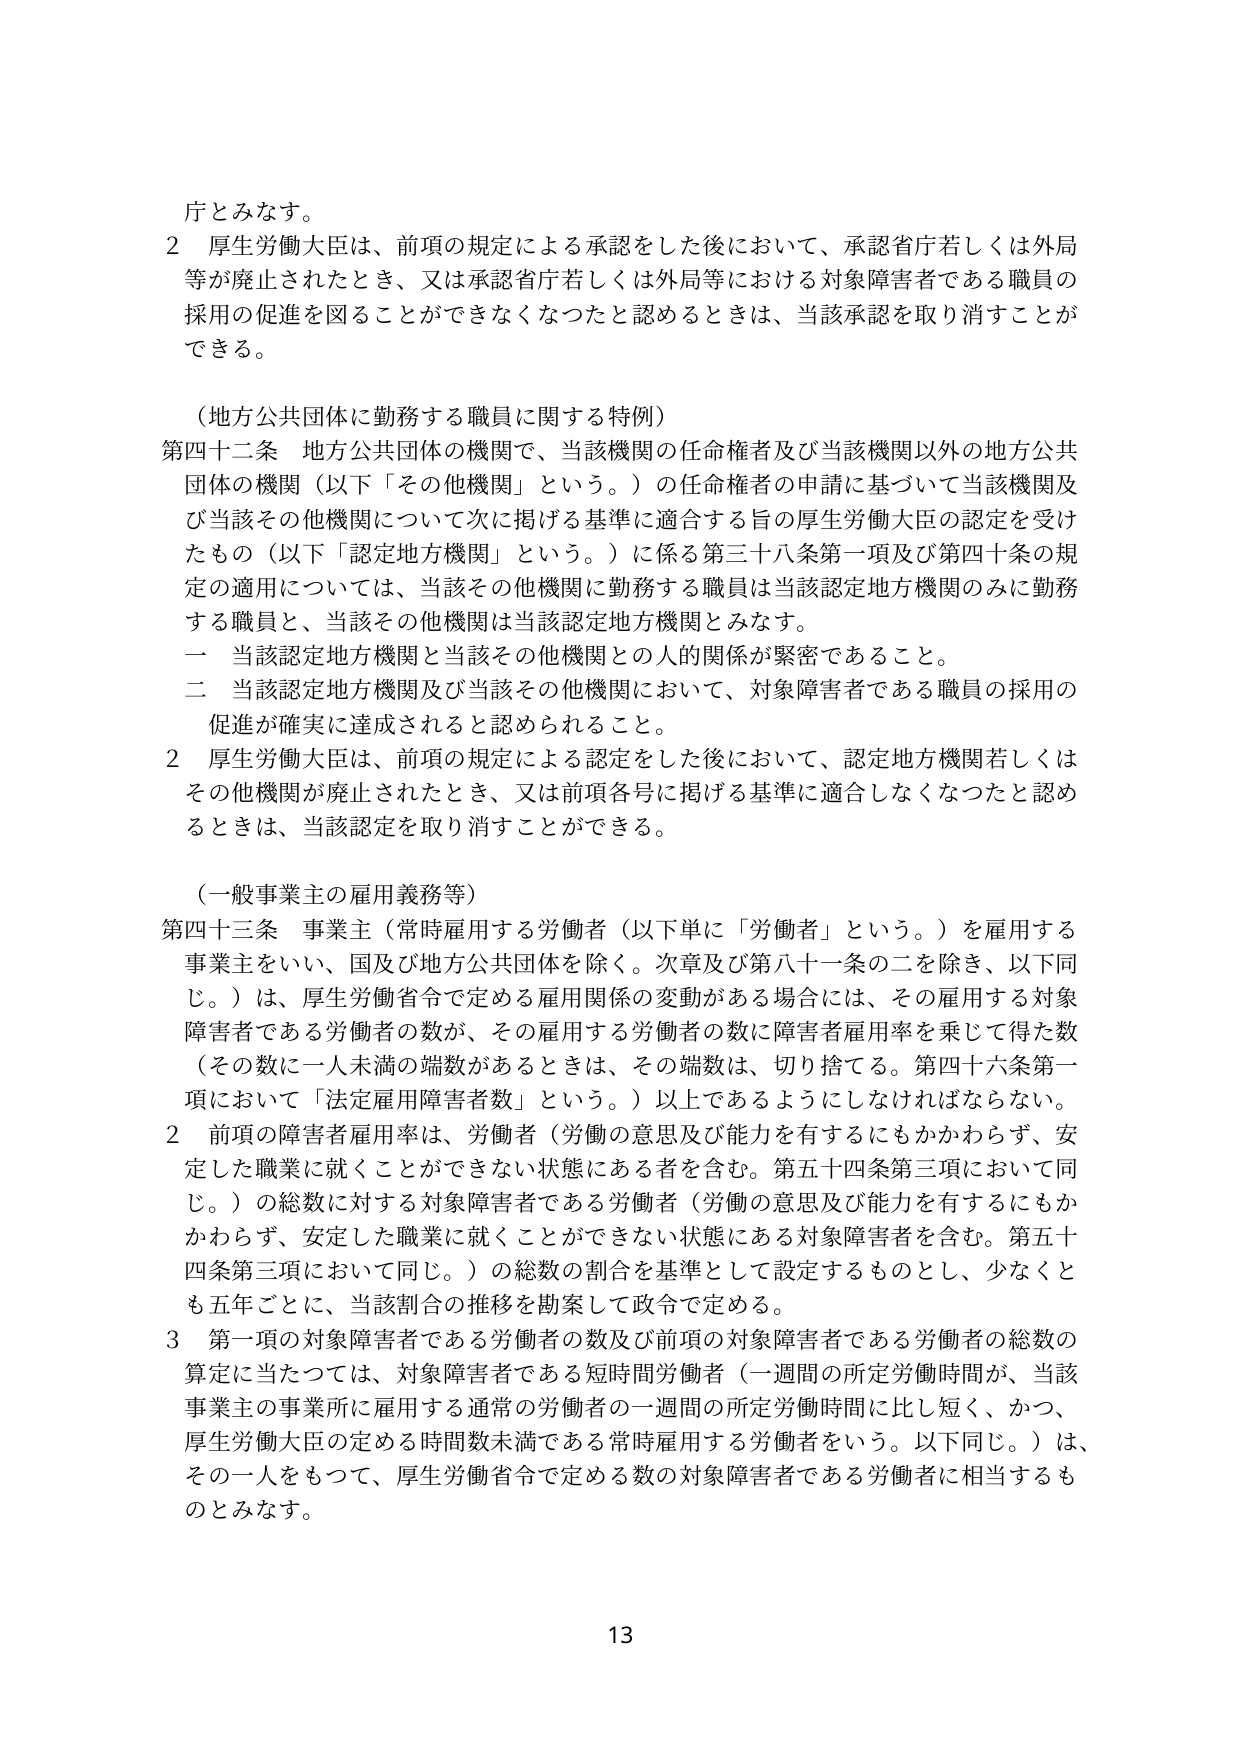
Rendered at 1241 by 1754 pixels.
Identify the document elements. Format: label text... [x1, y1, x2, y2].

text 第四十三条 事業主（常時雇用する労働者（以下単に「労働者」という。）を雇用する事業主をいい、国及び地方公共団体を除く。次章及び第八十一条の二を除き、以下同じ。）は、厚生労働省令で定める雇用関係の変動がある場合には、その雇用する対象障害者である労働者の数が、その雇用する労働者の数に障害者雇用率を乗じて得た数（その数に一人未満の端数があるときは、その端数は、切り捨てる。第四十六条第一項において「法定雇用障害者数」という。）以上であるようにしなければならない。 [161, 911, 1079, 1116]
text 第四十二条 地方公共団体の機関で、当該機関の任命権者及び当該機関以外の地方公共団体の機関（以下「その他機関」という。）の任命権者の申請に基づいて当該機関及び当該その他機関について次に掲げる基準に適合する旨の厚生労働大臣の認定を受けたもの（以下「認定地方機関」という。）に係る第三十八条第一項及び第四十条の規定の適用については、当該その他機関に勤務する職員は当該認定地方機関のみに勤務する職員と、当該その他機関は当該認定地方機関とみなす。 [161, 433, 1079, 638]
text 二 当該認定地方機関及び当該その他機関において、対象障害者である職員の採用の促進が確実に達成されると認められること。 [184, 672, 1079, 740]
text ２ 厚生労働大臣は、前項の規定による認定をした後において、認定地方機関若しくはその他機関が廃止されたとき、又は前項各号に掲げる基準に適合しなくなつたと認めるときは、当該認定を取り消すことができる。 [161, 740, 1079, 843]
text ２ 厚生労働大臣は、前項の規定による承認をした後において、承認省庁若しくは外局等が廃止されたとき、又は承認省庁若しくは外局等における対象障害者である職員の採用の促進を図ることができなくなつたと認めるときは、当該承認を取り消すことができる。 [161, 228, 1079, 364]
text ２ 前項の障害者雇用率は、労働者（労働の意思及び能力を有するにもかかわらず、安定した職業に就くことができない状態にある者を含む。第五十四条第三項において同じ。）の総数に対する対象障害者である労働者（労働の意思及び能力を有するにもかかわらず、安定した職業に就くことができない状態にある対象障害者を含む。第五十四条第三項において同じ。）の総数の割合を基準として設定するものとし、少なくとも五年ごとに、当該割合の推移を勘案して政令で定める。 [161, 1116, 1079, 1321]
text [161, 194, 1079, 228]
text 一 当該認定地方機関と当該その他機関との人的関係が緊密であること。 [184, 638, 1079, 672]
text （地方公共団体に勤務する職員に関する特例） [184, 399, 1079, 433]
text （一般事業主の雇用義務等） [184, 877, 1079, 911]
text ３ 第一項の対象障害者である労働者の数及び前項の対象障害者である労働者の総数の算定に当たつては、対象障害者である短時間労働者（一週間の所定労働時間が、当該事業主の事業所に雇用する通常の労働者の一週間の所定労働時間に比し短く、かつ、厚生労働大臣の定める時間数未満である常時雇用する労働者をいう。以下同じ。）は、その一人をもつて、厚生労働省令で定める数の対象障害者である労働者に相当するものとみなす。 [161, 1321, 1079, 1526]
